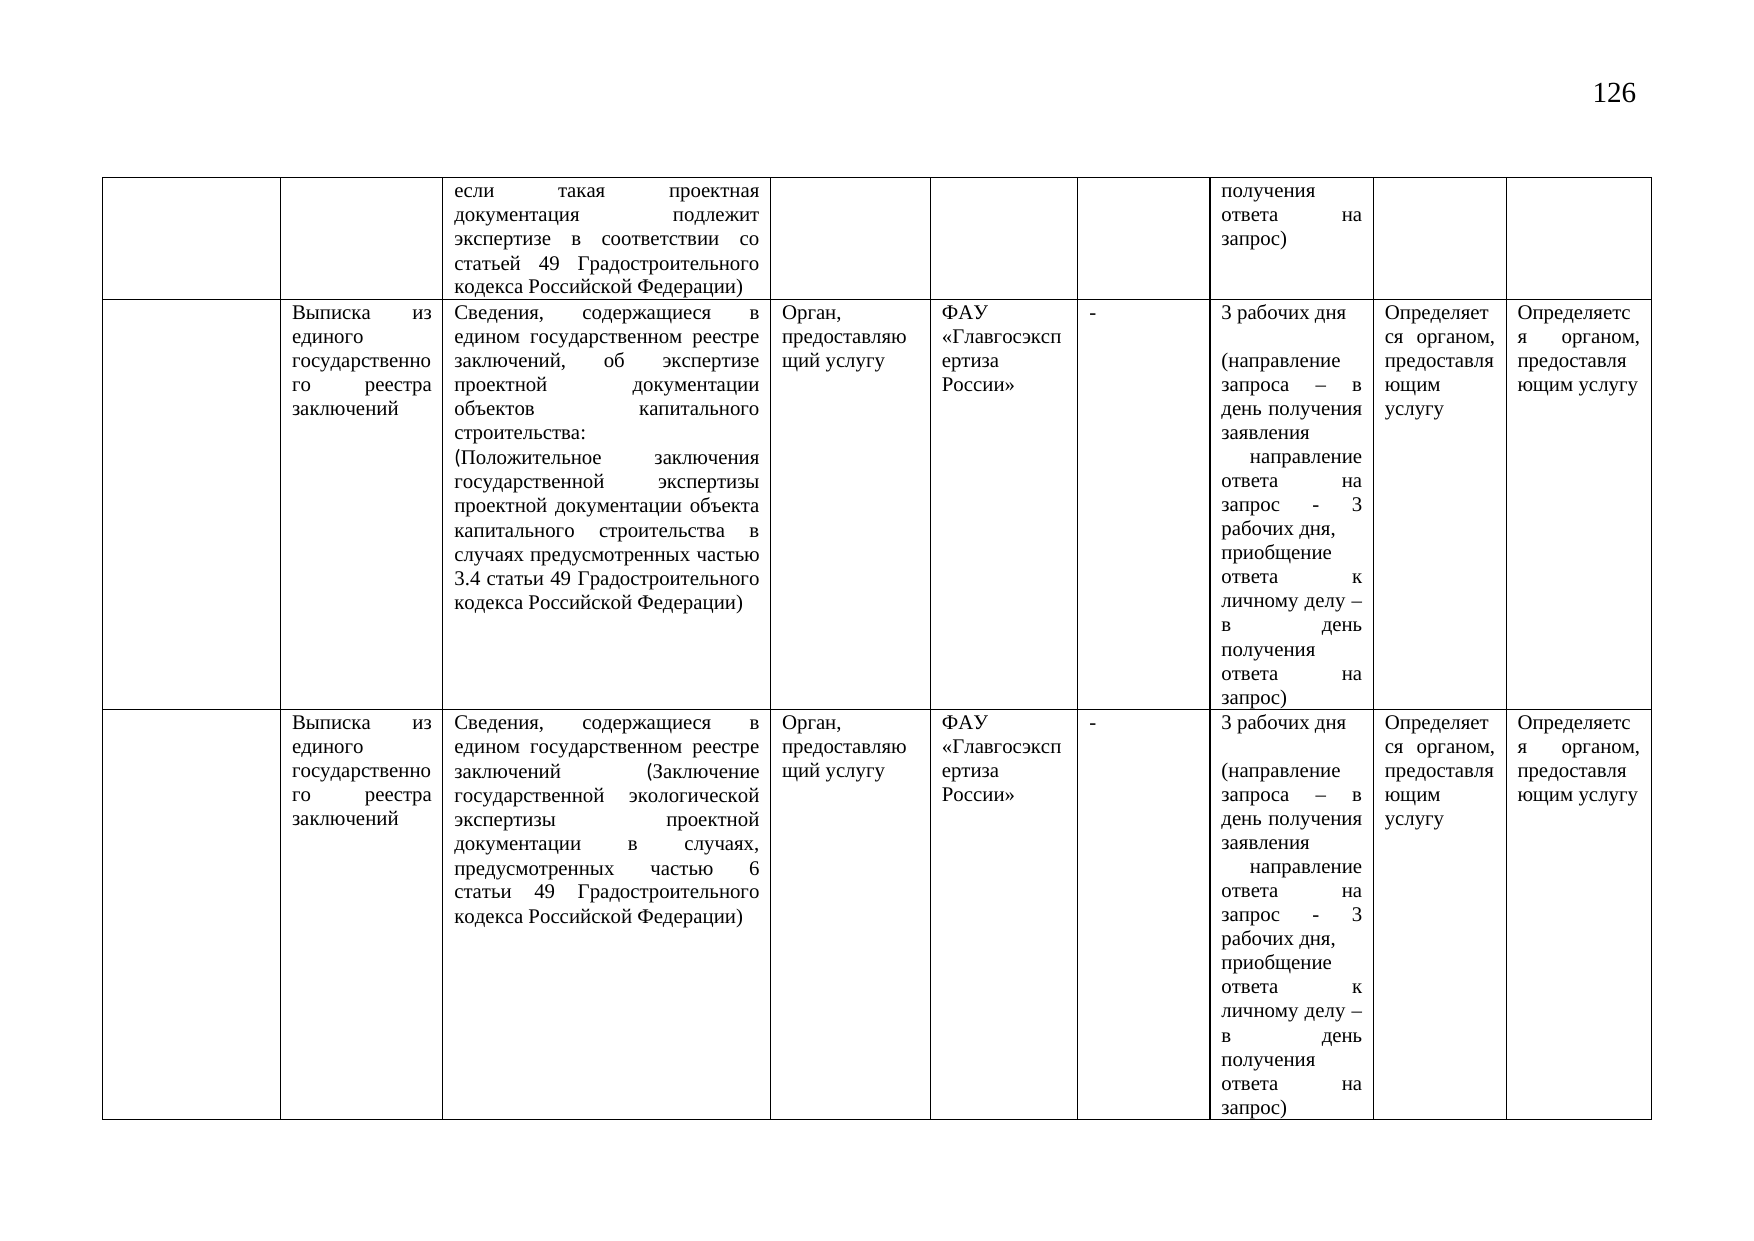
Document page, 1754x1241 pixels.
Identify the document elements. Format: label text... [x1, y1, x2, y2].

table_cell - [1078, 710, 1209, 1119]
table_cell [103, 300, 280, 709]
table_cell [771, 710, 930, 1119]
table_cell [103, 710, 280, 1119]
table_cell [771, 178, 930, 298]
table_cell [1507, 178, 1651, 298]
table_cell Определяется органом, предоставляющим услугу [1374, 300, 1506, 709]
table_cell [1374, 710, 1506, 1119]
table_cell Орган, предоставляющий услугу [771, 300, 930, 709]
table_cell Сведения, содержащиеся в едином государственном реестре заключений (Заключение государственной экологической экспертизы проектной документации в случаях, предусмотренных частью 6 статьи 49 Градостроительного кодекса Российской Федерации) [443, 710, 770, 1119]
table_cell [1507, 710, 1651, 1119]
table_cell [931, 178, 1077, 298]
table_cell ФАУ «Главгосэкспертиза России» [931, 300, 1077, 709]
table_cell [281, 178, 442, 298]
table_cell - [1078, 300, 1209, 709]
table_cell ФАУ «Главгосэкспертиза России» [931, 710, 1077, 1119]
table_cell Определяется органом, предоставляющим услугу [1507, 300, 1651, 709]
table_cell Выписка из единого государственного реестра заключений [281, 300, 442, 709]
table_cell [103, 178, 280, 298]
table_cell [1211, 178, 1373, 298]
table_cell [1374, 178, 1506, 298]
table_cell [443, 178, 770, 298]
table_cell Выписка из единого государственного реестра заключений [281, 710, 442, 1119]
table_cell Сведения, содержащиеся в едином государственном реестре заключений, об экспертизе проектной документации объектов капитального строительства: (Положительное заключения государственной экспертизы проектной документации объекта капитального строительства в случаях предусмотренных частью 3.4 статьи 49 Градостроительного кодекса Российской Федерации) [443, 300, 770, 709]
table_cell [1211, 710, 1373, 1119]
table_cell - [1078, 178, 1209, 298]
